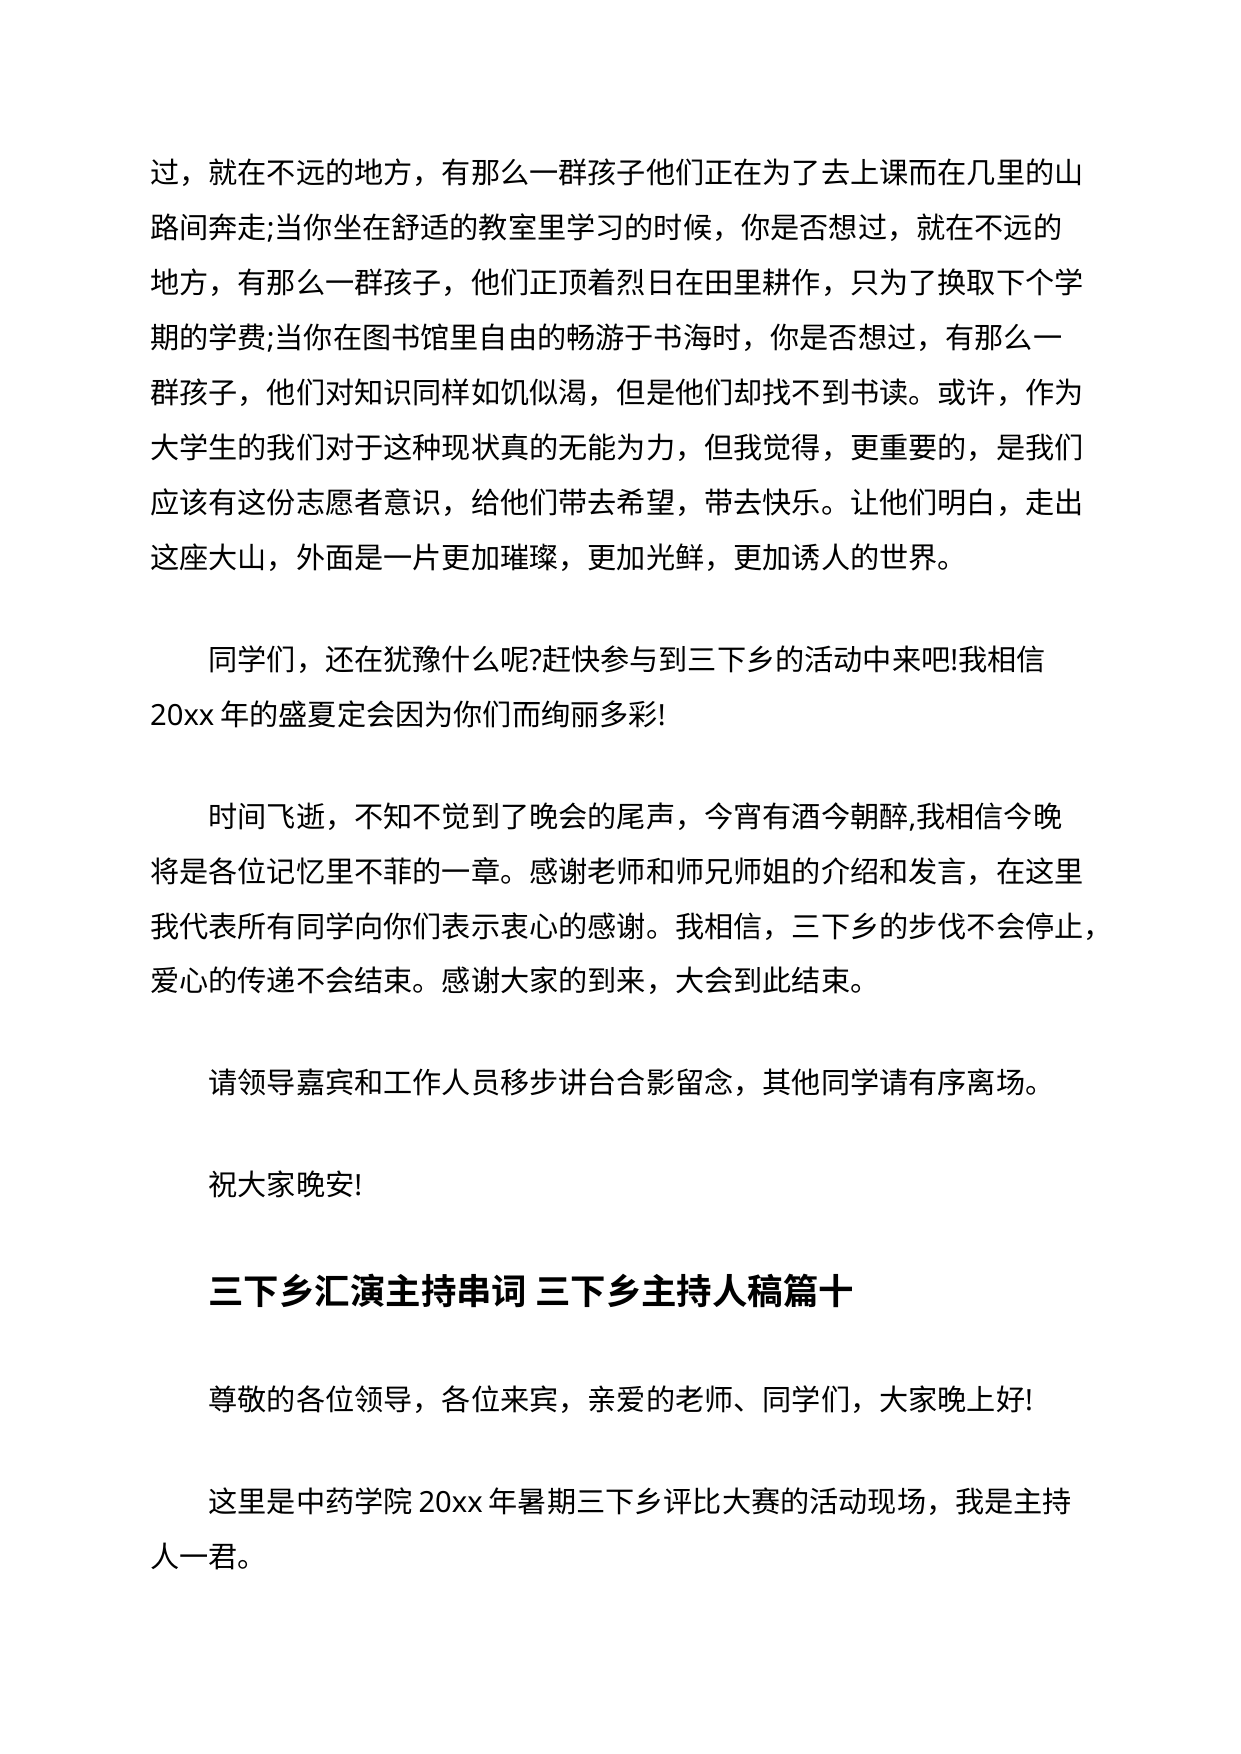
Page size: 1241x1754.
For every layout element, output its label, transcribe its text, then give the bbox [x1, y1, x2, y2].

text 祝大家晚安! [150, 1162, 1090, 1204]
text 三下乡汇演主持串词 三下乡主持人稿篇十 [150, 1263, 1090, 1315]
text 时间飞逝，不知不觉到了晚会的尾声，今宵有酒今朝醉,我相信今晚将是各位记忆里不菲的一章。感谢老师和师兄师姐的介绍和发言，在这里我代表所有同学向你们表示衷心的感谢。我相信，三下乡的步伐不会停止，爱心的传递不会结束。感谢大家的到来，大会到此结束。 [150, 793, 1090, 1000]
text 尊敬的各位领导，各位来宾，亲爱的老师、同学们，大家晚上好! [150, 1377, 1090, 1419]
text 这里是中药学院20xx年暑期三下乡评比大赛的活动现场，我是主持人一君。 [150, 1479, 1090, 1576]
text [150, 150, 1090, 577]
text 请领导嘉宾和工作人员移步讲台合影留念，其他同学请有序离场。 [150, 1060, 1090, 1102]
text 同学们，还在犹豫什么呢?赶快参与到三下乡的活动中来吧!我相信20xx年的盛夏定会因为你们而绚丽多彩! [150, 636, 1090, 734]
